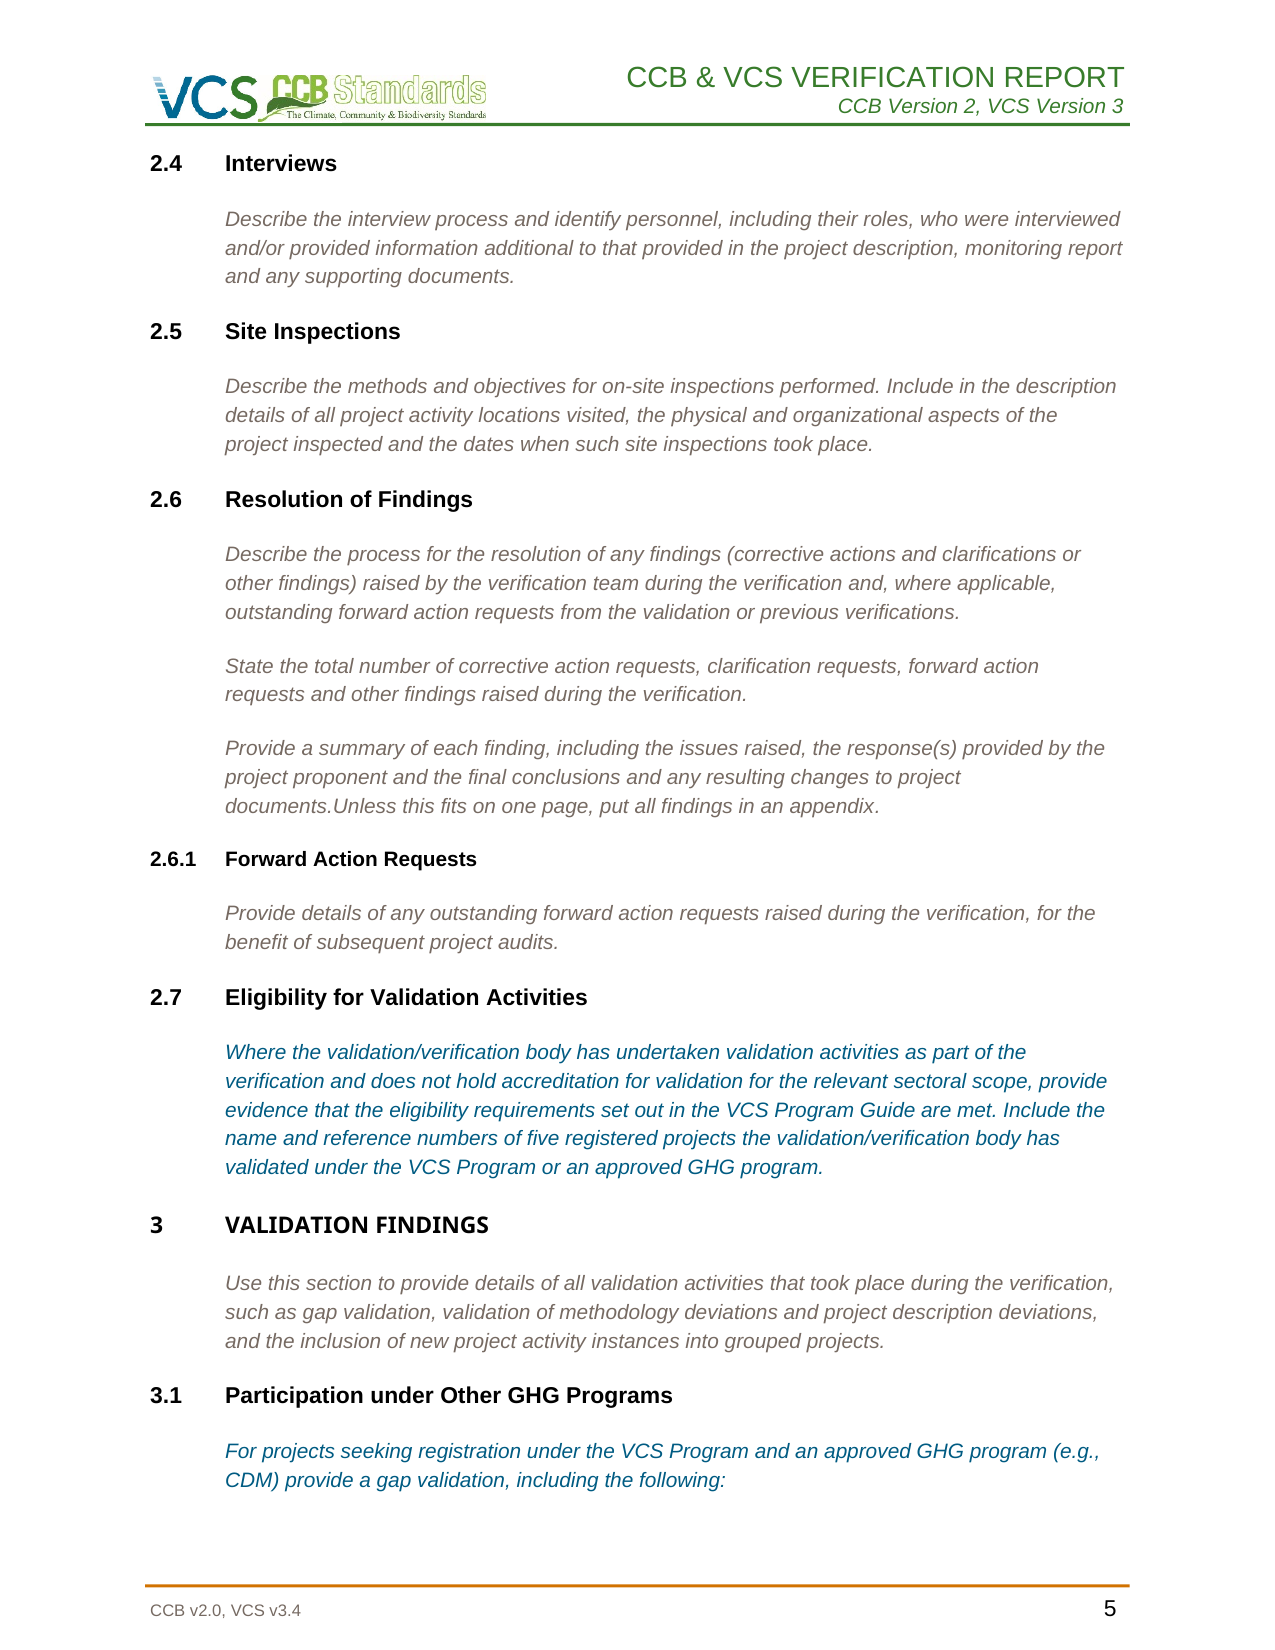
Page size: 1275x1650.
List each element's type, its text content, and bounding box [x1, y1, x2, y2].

list For projects seeking registration under the VCS Program and an approved GHG program (e.g., CDM) provide a gap validation, including the following: [225, 1439, 1125, 1492]
text Where the validation/verification body has undertaken validation activities as part of the verification and does not hold accreditation for validation for the relevant sectoral scope, provide evidence that the eligibility requirements set out in the VCS Program Guide are met. Include the name and reference numbers of five registered projects the validation/verification body has validated under the VCS Program or an approved GHG program. [225, 1040, 1125, 1179]
picture [150, 75, 207, 120]
text Describe the process for the resolution of any findings (corrective actions and clarifications or other findings) raised by the verification team during the verification and, where applicable, outstanding forward action requests from the validation or previous verifications. [225, 542, 1125, 624]
text Describe the methods and objectives for on-site inspections performed. Include in the description details of all project activity locations visited, the physical and organizational aspects of the project inspected and the dates when such site inspections took place. [225, 374, 1125, 456]
text Provide a summary of each finding, including the issues raised, the response(s) provided by the project proponent and the final conclusions and any resulting changes to project documents.Unless this fits on one page, put all findings in an appendix. [225, 736, 1125, 817]
subtitle Resolution of Findings [150, 486, 1125, 512]
text State the total number of corrective action requests, clarification requests, forward action requests and other findings raised during the verification. [225, 653, 1125, 706]
subtitle Eligibility for Validation Activities [150, 983, 1125, 1010]
subtitle Forward Action Requests [150, 847, 1125, 871]
text Describe the interview process and identify personnel, including their roles, who were interviewed and/or provided information additional to that provided in the project description, monitoring report and any supporting documents. [225, 207, 1125, 288]
subtitle Site Inspections [150, 318, 1125, 344]
text Provide details of any outstanding forward action requests raised during the verification, for the benefit of subsequent project audits. [225, 901, 1125, 954]
text Use this section to provide details of all validation activities that took place during the verification, such as gap validation, validation of methodology deviations and project description deviations, and the inclusion of new project activity instances into grouped projects. [225, 1271, 1125, 1353]
subtitle Validation Findings [150, 1209, 1125, 1240]
picture [199, 75, 486, 122]
subtitle Interviews [150, 150, 1125, 176]
subtitle Participation under Other GHG Programs [150, 1382, 1125, 1409]
